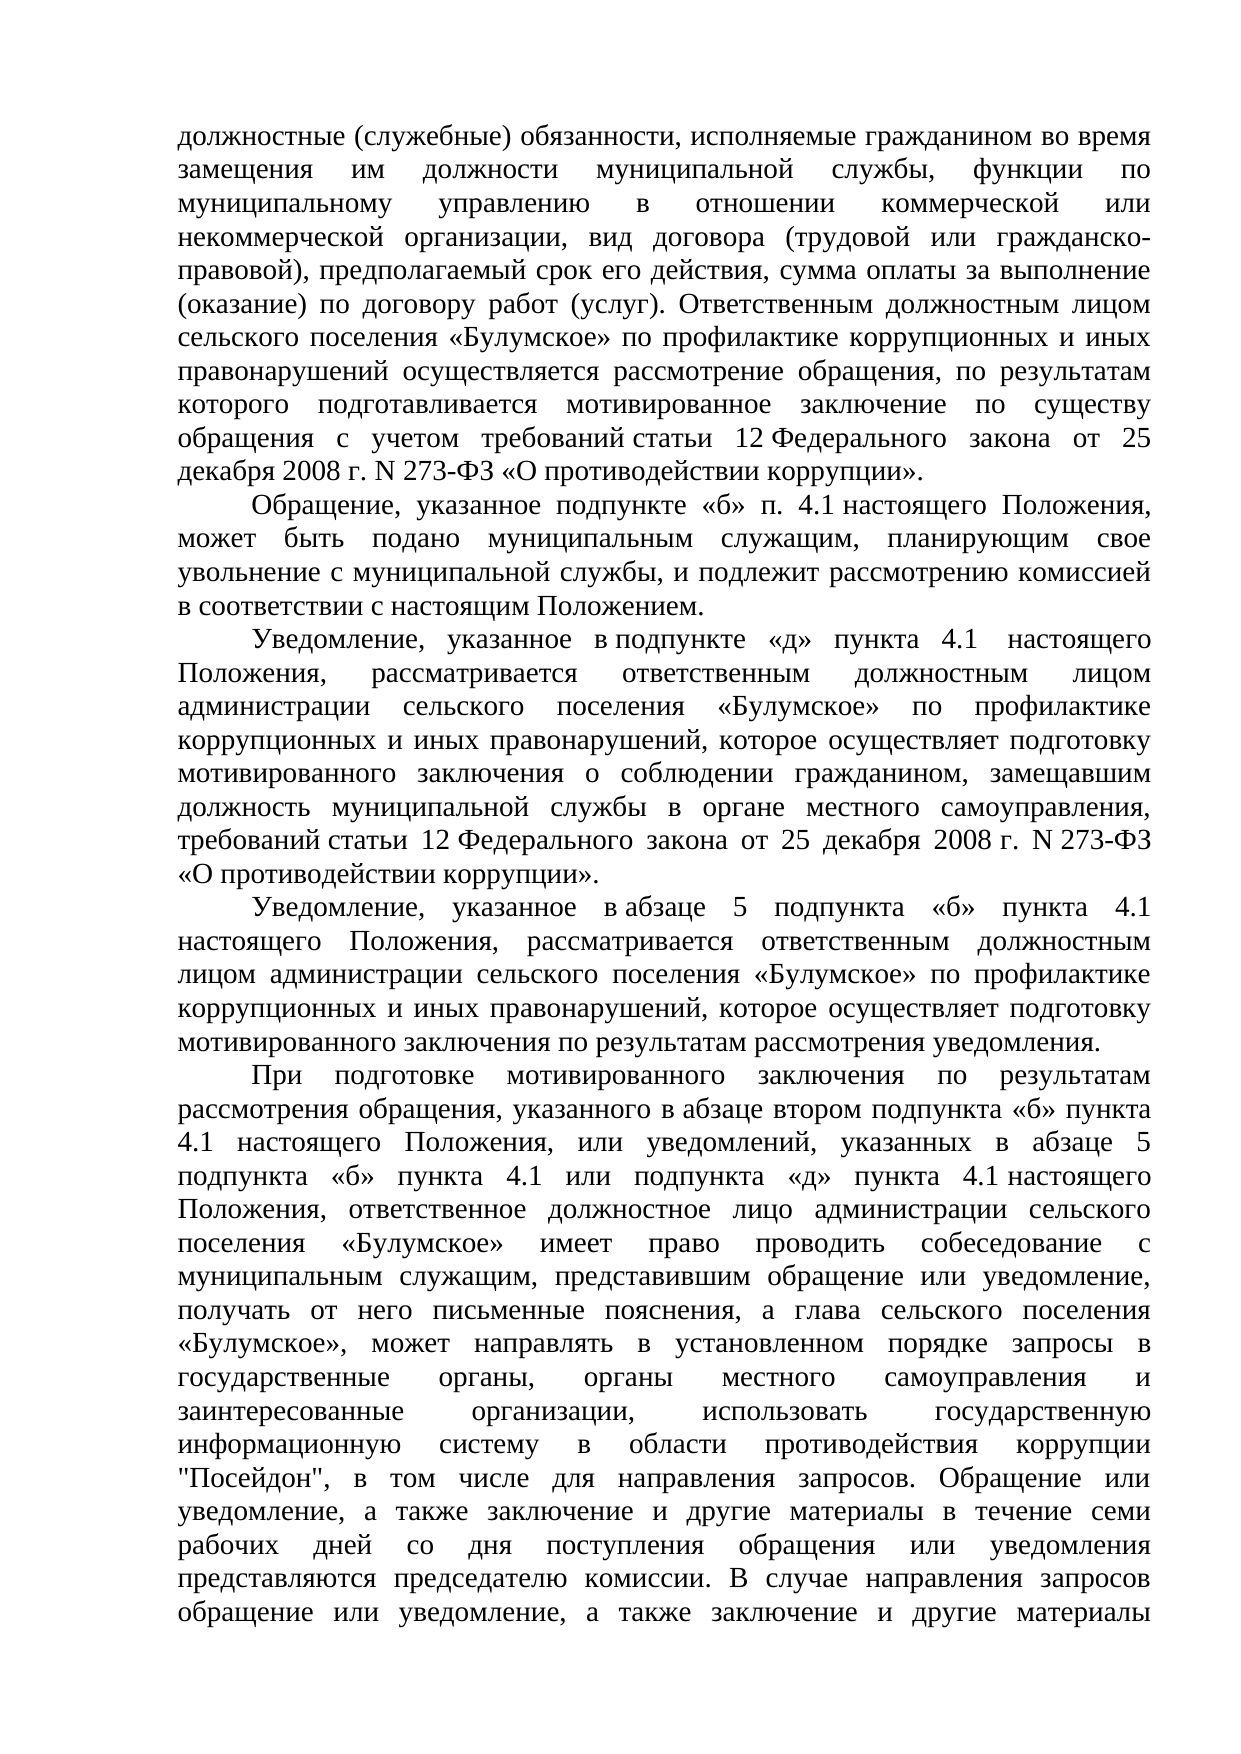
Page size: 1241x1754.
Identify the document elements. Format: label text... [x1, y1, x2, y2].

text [177, 1057, 1152, 1627]
text Уведомление, указанное в подпункте «д» пункта 4.1 настоящего Положения, рассматривается ответственным должностным лицом администрации сельского поселения «Булумское» по профилактике коррупционных и иных правонарушений, которое осуществляет подготовку мотивированного заключения о соблюдении гражданином, замещавшим должность муниципальной службы в органе местного самоуправления, требований статьи 12 Федерального закона от 25 декабря 2008 г. N 273-ФЗ «О противодействии коррупции». [177, 621, 1152, 889]
text Уведомление, указанное в абзаце 5 подпункта «б» пункта 4.1 настоящего Положения, рассматривается ответственным должностным лицом администрации сельского поселения «Булумское» по профилактике коррупционных и иных правонарушений, которое осуществляет подготовку мотивированного заключения по результатам рассмотрения уведомления. [177, 889, 1152, 1057]
text Обращение, указанное подпункте «б» п. 4.1 настоящего Положения, может быть подано муниципальным служащим, планирующим свое увольнение с муниципальной службы, и подлежит рассмотрению комиссией в соответствии с настоящим Положением. [177, 487, 1152, 621]
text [177, 118, 1152, 487]
